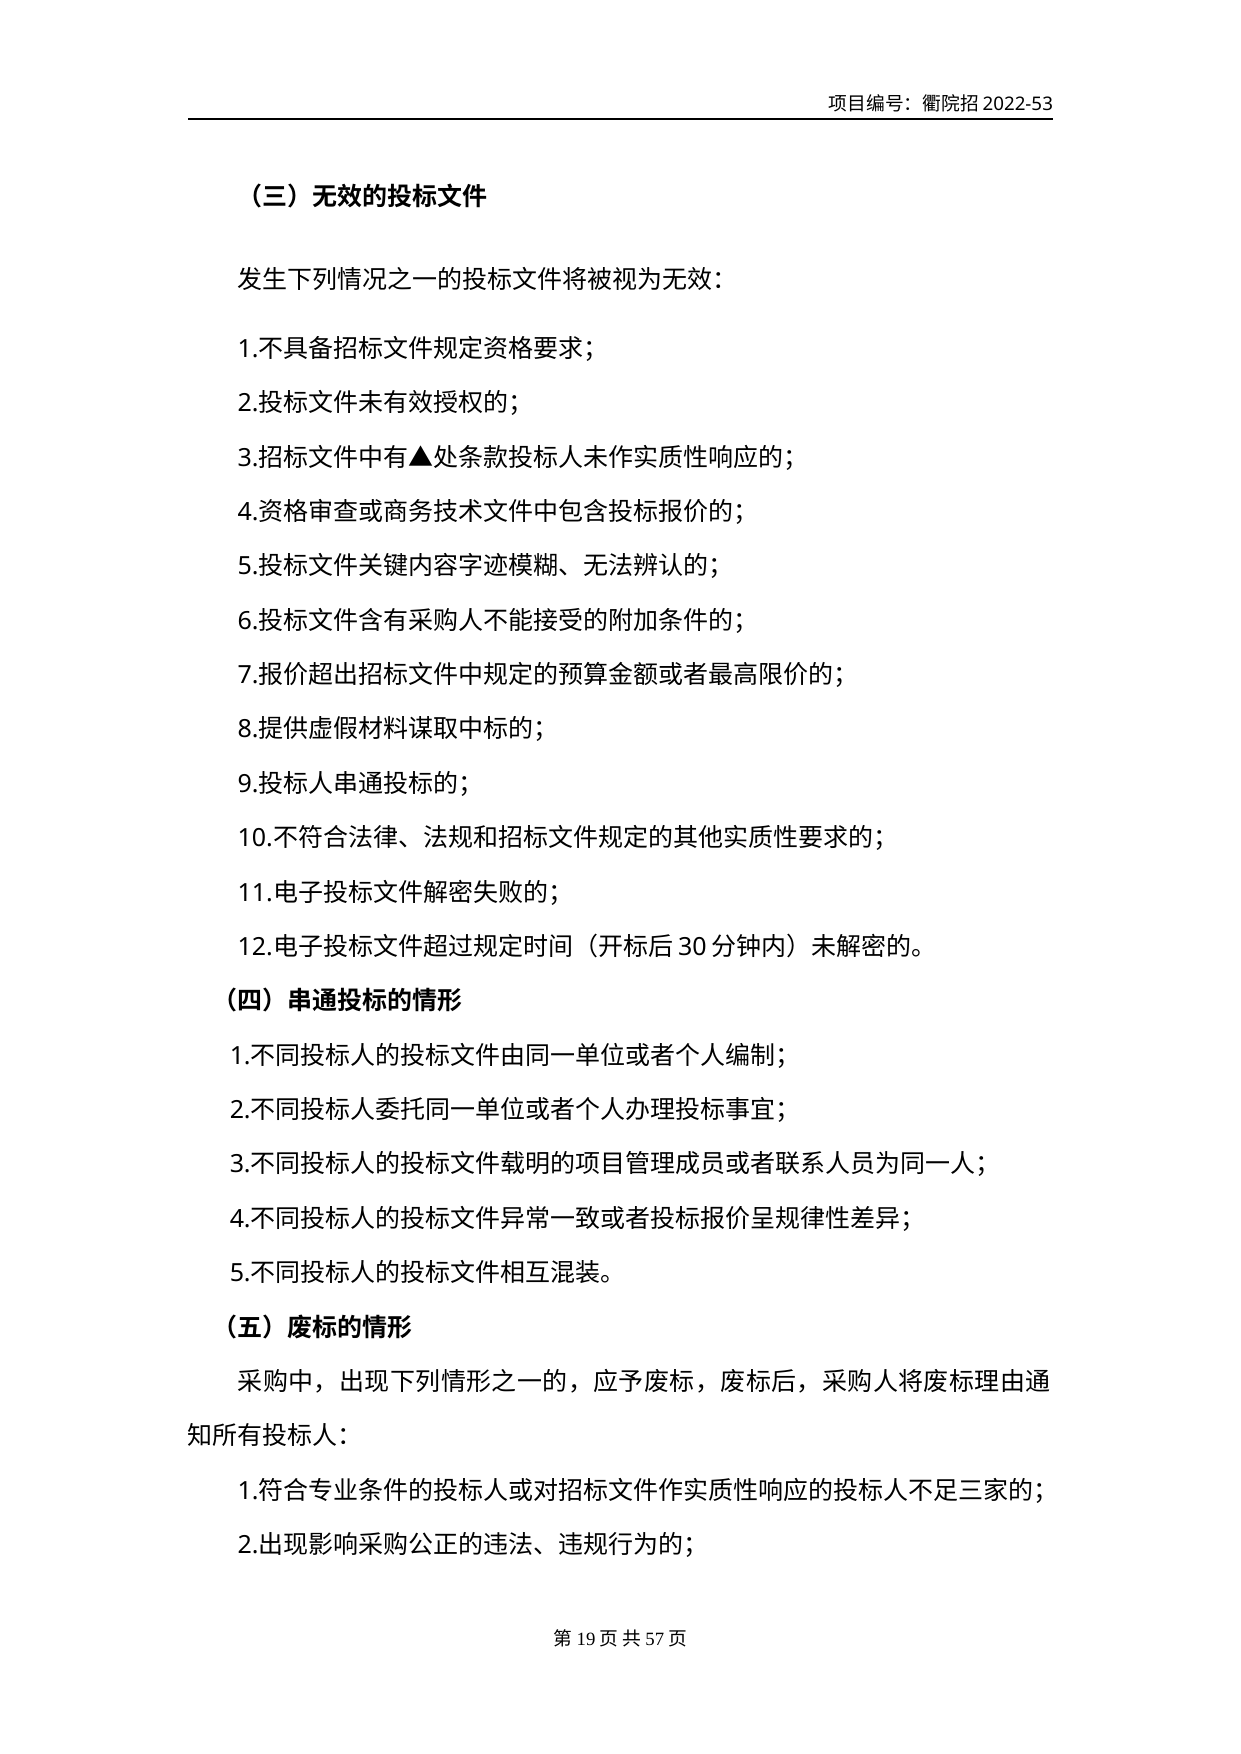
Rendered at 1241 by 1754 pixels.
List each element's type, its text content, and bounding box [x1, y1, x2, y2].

text 采购中，出现下列情形之一的，应予废标，废标后，采购人将废标理由通知所有投标人： [187, 1361, 1053, 1452]
text 2.出现影响采购公正的违法、违规行为的； [187, 1524, 1053, 1561]
text 7.报价超出招标文件中规定的预算金额或者最高限价的； [187, 654, 1053, 691]
text 2.投标文件未有效授权的； [187, 383, 1053, 419]
text 发生下列情况之一的投标文件将被视为无效： [187, 245, 1053, 310]
text 12.电子投标文件超过规定时间（开标后30分钟内）未解密的。 [187, 926, 1053, 963]
text 3.不同投标人的投标文件载明的项目管理成员或者联系人员为同一人； [217, 1144, 1053, 1180]
text 4.资格审查或商务技术文件中包含投标报价的； [187, 491, 1053, 528]
text 9.投标人串通投标的； [187, 763, 1053, 799]
text 11.电子投标文件解密失败的； [187, 872, 1053, 908]
text 2.不同投标人委托同一单位或者个人办理投标事宜； [217, 1089, 1053, 1126]
text 1.不同投标人的投标文件由同一单位或者个人编制； [217, 1035, 1053, 1071]
text 10.不符合法律、法规和招标文件规定的其他实质性要求的； [187, 818, 1053, 854]
text （四）串通投标的情形 [187, 981, 1053, 1017]
text 5.不同投标人的投标文件相互混装。 [217, 1253, 1053, 1289]
text 1.符合专业条件的投标人或对招标文件作实质性响应的投标人不足三家的； [187, 1470, 1053, 1506]
text （三）无效的投标文件 [187, 162, 1053, 227]
text 5.投标文件关键内容字迹模糊、无法辨认的； [187, 546, 1053, 582]
text 3.招标文件中有▲处条款投标人未作实质性响应的； [187, 437, 1053, 473]
text 1.不具备招标文件规定资格要求； [187, 328, 1053, 364]
text （五）废标的情形 [187, 1307, 1053, 1343]
text 8.提供虚假材料谋取中标的； [187, 709, 1053, 745]
text 6.投标文件含有采购人不能接受的附加条件的； [187, 600, 1053, 636]
text 4.不同投标人的投标文件异常一致或者投标报价呈规律性差异； [217, 1198, 1053, 1234]
